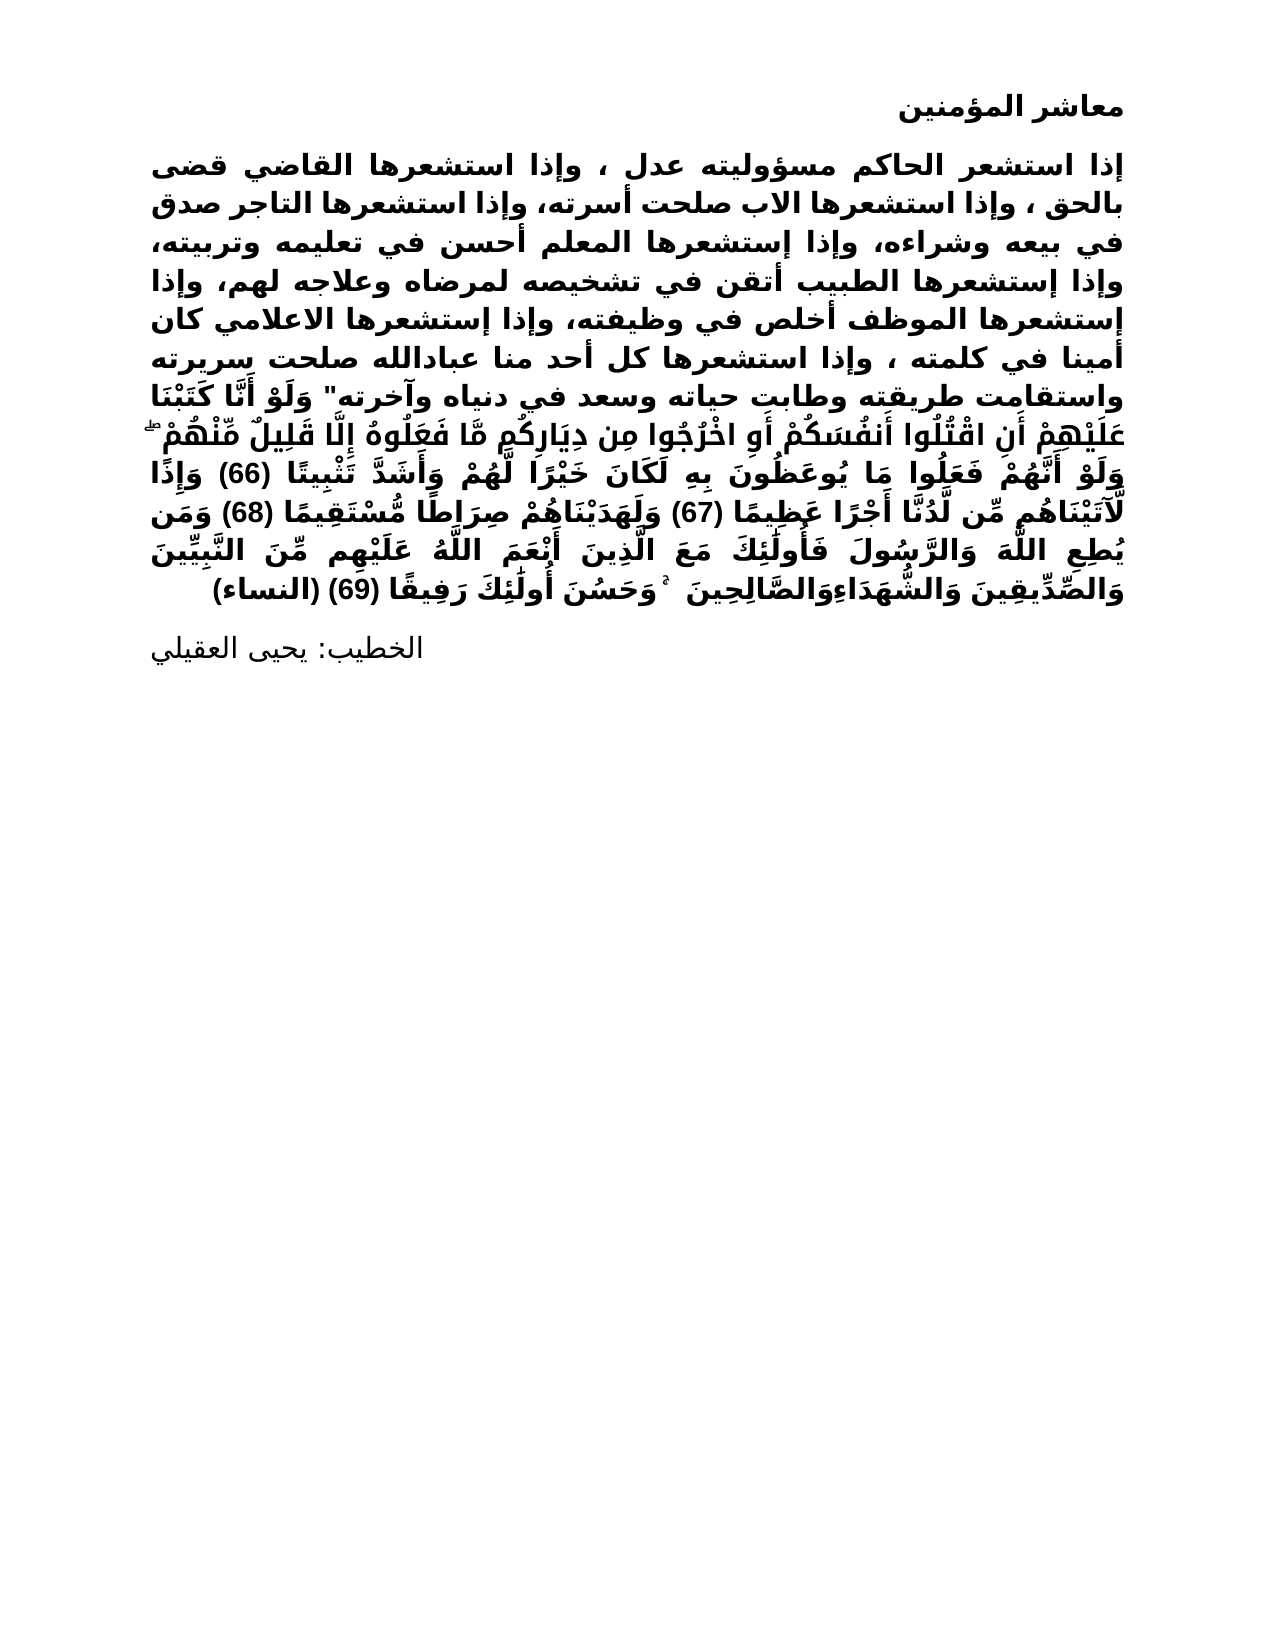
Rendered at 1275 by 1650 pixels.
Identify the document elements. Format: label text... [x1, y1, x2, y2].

text إذا استشعر الحاكم مسؤوليته عدل ، وإذا استشعرها القاضي قضى بالحق ، وإذا استشعرها الاب صلحت أسرته، وإذا استشعرها التاجر صدق في بيعه وشراءه، وإذا إستشعرها المعلم أحسن في تعليمه وتربيته، وإذا إستشعرها الطبيب أتقن في تشخيصه لمرضاه وعلاجه لهم، وإذا إستشعرها الموظف أخلص في وظيفته، وإذا إستشعرها الاعلامي كان أمينا في كلمته ، وإذا استشعرها كل أحد منا عبادالله صلحت سريرته واستقامت طريقته وطابت حياته وسعد في دنياه وآخرته" وَلَوْ أَنَّا كَتَبْنَا عَلَيْهِمْ أَنِ اقْتُلُوا أَنفُسَكُمْ أَوِ اخْرُجُوا مِن دِيَارِكُم مَّا فَعَلُوهُ إِلَّا قَلِيلٌ مِّنْهُمْ ۖ وَلَوْ أَنَّهُمْ فَعَلُوا مَا يُوعَظُونَ بِهِ لَكَانَ خَيْرًا لَّهُمْ وَأَشَدَّ تَثْبِيتًا (66) وَإِذًا لَّآتَيْنَاهُم مِّن لَّدُنَّا أَجْرًا عَظِيمًا (67) وَلَهَدَيْنَاهُمْ صِرَاطًا مُّسْتَقِيمًا (68) وَمَن يُطِعِ اللَّهَ وَالرَّسُولَ فَأُولَٰئِكَ مَعَ الَّذِينَ أَنْعَمَ اللَّهُ عَلَيْهِم مِّنَ النَّبِيِّينَ وَالصِّدِّيقِينَ وَالشُّهَدَاءِ وَالصَّالِحِينَ ۚ وَحَسُنَ أُولَٰئِكَ رَفِيقًا (69) (النساء) [150, 148, 1125, 606]
text معاشر المؤمنين [150, 89, 1125, 122]
text الخطيب: يحيى العقيلي [150, 631, 1125, 665]
